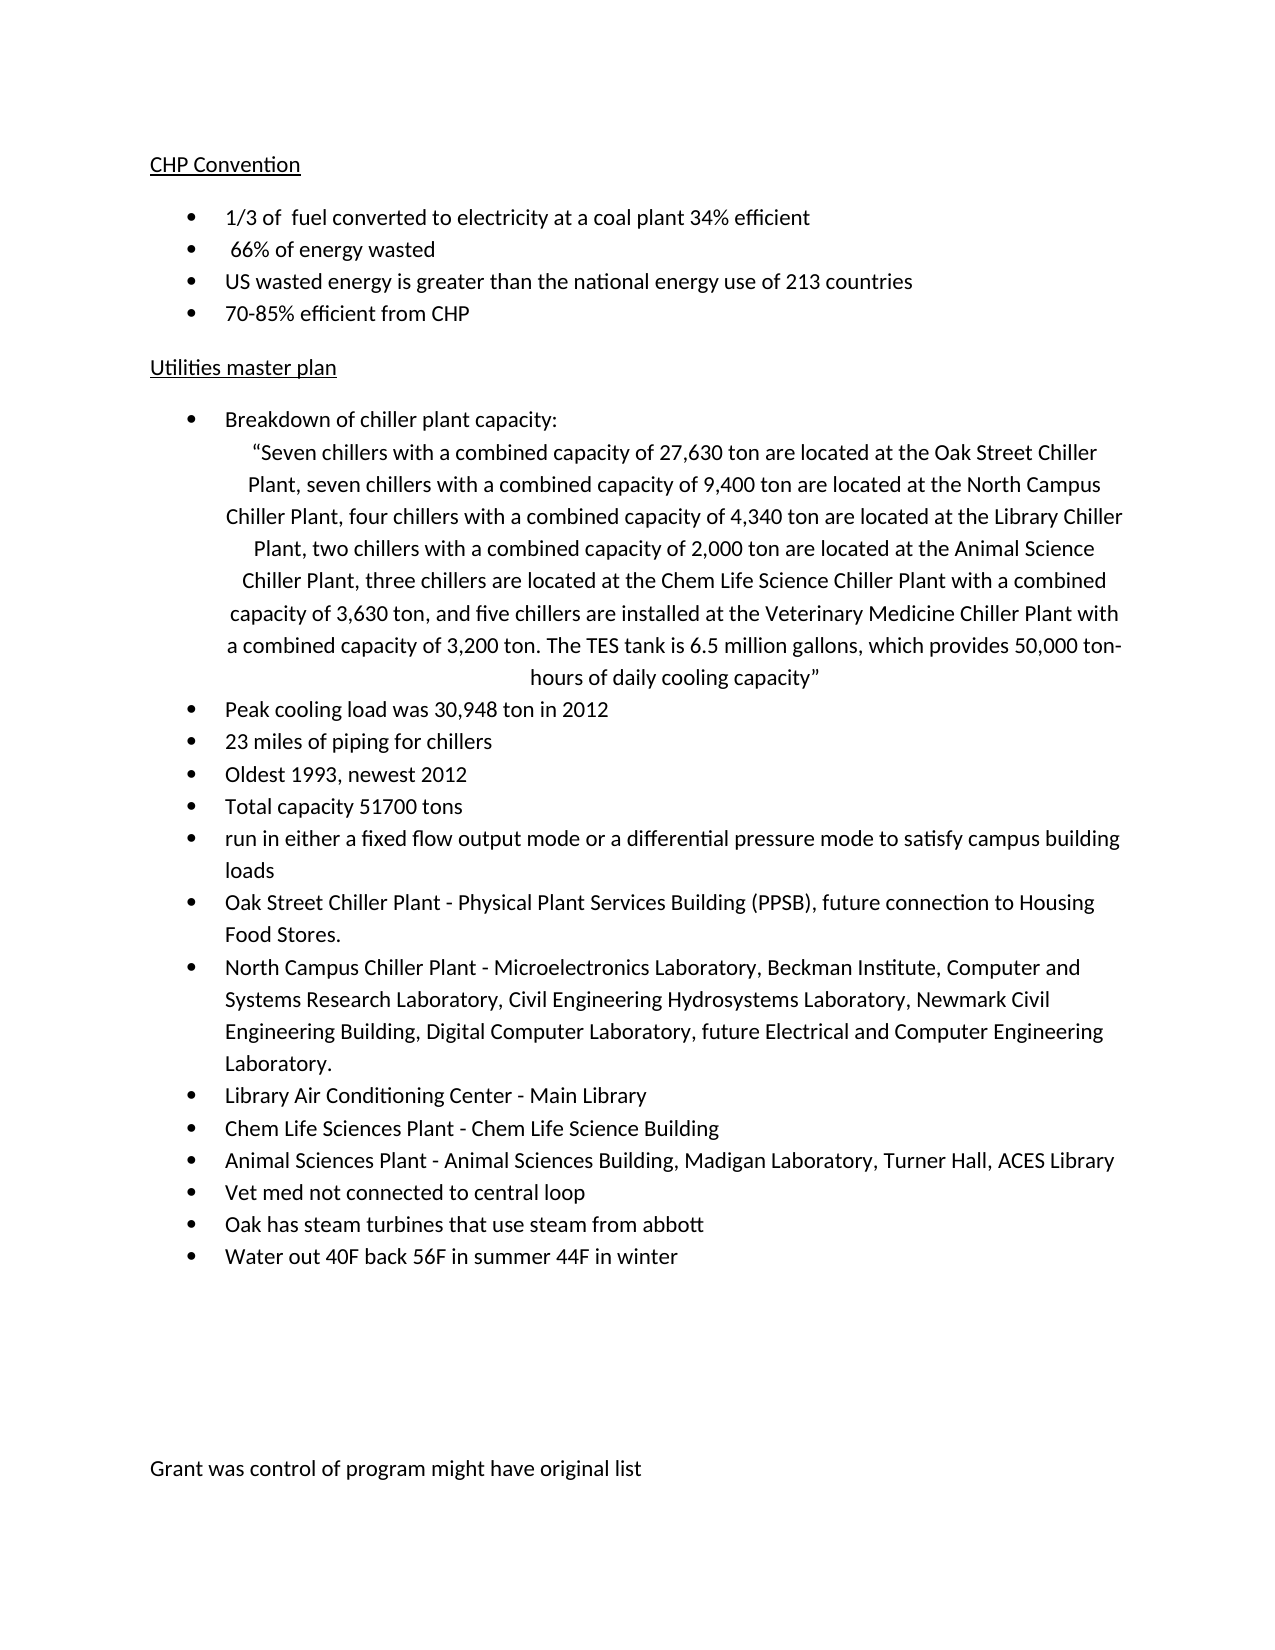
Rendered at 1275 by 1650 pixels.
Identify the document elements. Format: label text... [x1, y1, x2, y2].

list Water out 40F back 56F in summer 44F in winter [187, 1242, 1125, 1271]
list Peak cooling load was 30,948 ton in 2012 [187, 695, 1125, 723]
text Grant was control of program might have original list [150, 1454, 1125, 1483]
list Library Air Conditioning Center - Main Library [187, 1082, 1125, 1109]
list 23 miles of piping for chillers [187, 727, 1125, 756]
list Oak has steam turbines that use steam from abbott [187, 1210, 1125, 1238]
list US wasted energy is greater than the national energy use of 213 countries [187, 267, 1125, 295]
list 1/3 of fuel converted to electricity at a coal plant 34% efficient [187, 203, 1125, 231]
text CHP Convention [150, 150, 1125, 178]
list North Campus Chiller Plant - Microelectronics Laboratory, Beckman Institute, Computer and Systems Research Laboratory, Civil Engineering Hydrosystems Laboratory, Newmark Civil Engineering Building, Digital Computer Laboratory, future Electrical and Computer Engineering Laboratory. [187, 953, 1125, 1077]
list Total capacity 51700 tons [187, 792, 1125, 820]
list Oldest 1993, newest 2012 [187, 760, 1125, 788]
text Utilities master plan [150, 353, 1125, 381]
list 70-85% efficient from CHP [187, 299, 1125, 328]
list Chem Life Sciences Plant - Chem Life Science Building [187, 1114, 1125, 1142]
list “Seven chillers with a combined capacity of 27,630 ton are located at the Oak Street Chiller Plant, seven chillers with a combined capacity of 9,400 ton are located at the North Campus Chiller Plant, four chillers with a combined capacity of 4,340 ton are located at the Library Chiller Plant, two chillers with a combined capacity of 2,000 ton are located at the Animal Science Chiller Plant, three chillers are located at the Chem Life Science Chiller Plant with a combined capacity of 3,630 ton, and five chillers are installed at the Veterinary Medicine Chiller Plant with a combined capacity of 3,200 ton. The TES tank is 6.5 million gallons, which provides 50,000 ton-hours of daily cooling capacity” [225, 438, 1125, 691]
list Oak Street Chiller Plant - Physical Plant Services Building (PPSB), future connection to Housing Food Stores. [187, 888, 1125, 949]
list Animal Sciences Plant - Animal Sciences Building, Madigan Laboratory, Turner Hall, ACES Library [187, 1146, 1125, 1174]
list Vet med not connected to central loop [187, 1178, 1125, 1206]
list run in either a fixed flow output mode or a differential pressure mode to satisfy campus building loads [187, 824, 1125, 884]
list Breakdown of chiller plant capacity: [187, 406, 1125, 434]
list 66% of energy wasted [187, 235, 1125, 263]
